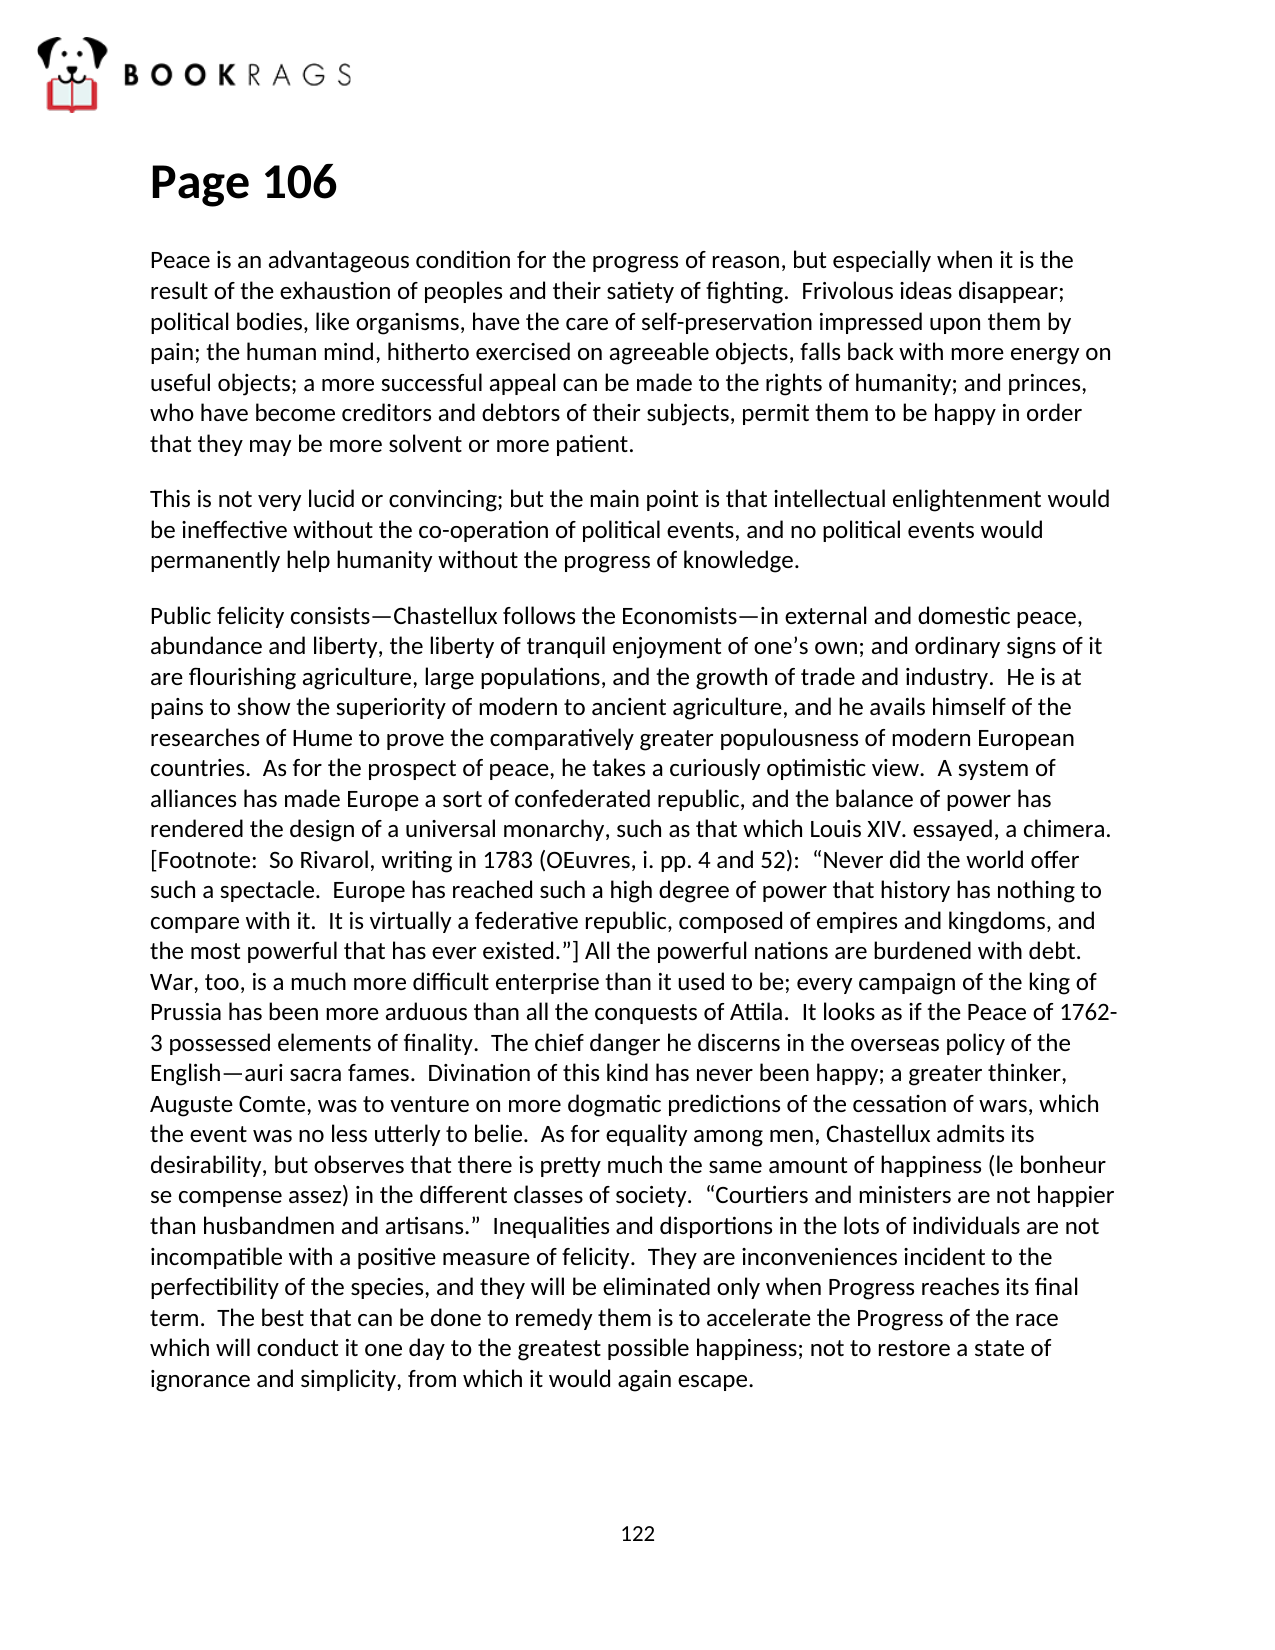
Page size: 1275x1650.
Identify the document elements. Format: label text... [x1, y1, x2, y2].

picture [37, 37, 351, 113]
text This is not very lucid or convincing; but the main point is that intellectual enlightenment would be ineffective without the co-operation of political events, and no political events would permanently help humanity without the progress of knowledge. [150, 483, 1125, 575]
text Page 106 [150, 150, 1125, 211]
text Public felicity consists—­Chastellux follows the Economists—­in external and domestic peace, abundance and liberty, the liberty of tranquil enjoyment of one’s own; and ordinary signs of it are flourishing agriculture, large populations, and the growth of trade and industry. He is at pains to show the superiority of modern to ancient agriculture, and he avails himself of the researches of Hume to prove the comparatively greater populousness of modern European countries. As for the prospect of peace, he takes a curiously optimistic view. A system of alliances has made Europe a sort of confederated republic, and the balance of power has rendered the design of a universal monarchy, such as that which Louis XIV. essayed, a chimera. [Footnote: So Rivarol, writing in 1783 (OEuvres, i. pp. 4 and 52): “Never did the world offer such a spectacle. Europe has reached such a high degree of power that history has nothing to compare with it. It is virtually a federative republic, composed of empires and kingdoms, and the most powerful that has ever existed.”] All the powerful nations are burdened with debt. War, too, is a much more difficult enterprise than it used to be; every campaign of the king of Prussia has been more arduous than all the conquests of Attila. It looks as if the Peace of 1762-3 possessed elements of finality. The chief danger he discerns in the overseas policy of the English—­auri sacra fames. Divination of this kind has never been happy; a greater thinker, Auguste Comte, was to venture on more dogmatic predictions of the cessation of wars, which the event was no less utterly to belie. As for equality among men, Chastellux admits its desirability, but observes that there is pretty much the same amount of happiness (le bonheur se compense assez) in the different classes of society. “Courtiers and ministers are not happier than husbandmen and artisans.” Inequalities and disportions in the lots of individuals are not incompatible with a positive measure of felicity. They are inconveniences incident to the perfectibility of the species, and they will be eliminated only when Progress reaches its final term. The best that can be done to remedy them is to accelerate the Progress of the race which will conduct it one day to the greatest possible happiness; not to restore a state of ignorance and simplicity, from which it would again escape. [150, 600, 1125, 1393]
text Peace is an advantageous condition for the progress of reason, but especially when it is the result of the exhaustion of peoples and their satiety of fighting. Frivolous ideas disappear; political bodies, like organisms, have the care of self-preservation impressed upon them by pain; the human mind, hitherto exercised on agreeable objects, falls back with more energy on useful objects; a more successful appeal can be made to the rights of humanity; and princes, who have become creditors and debtors of their subjects, permit them to be happy in order that they may be more solvent or more patient. [150, 244, 1125, 458]
